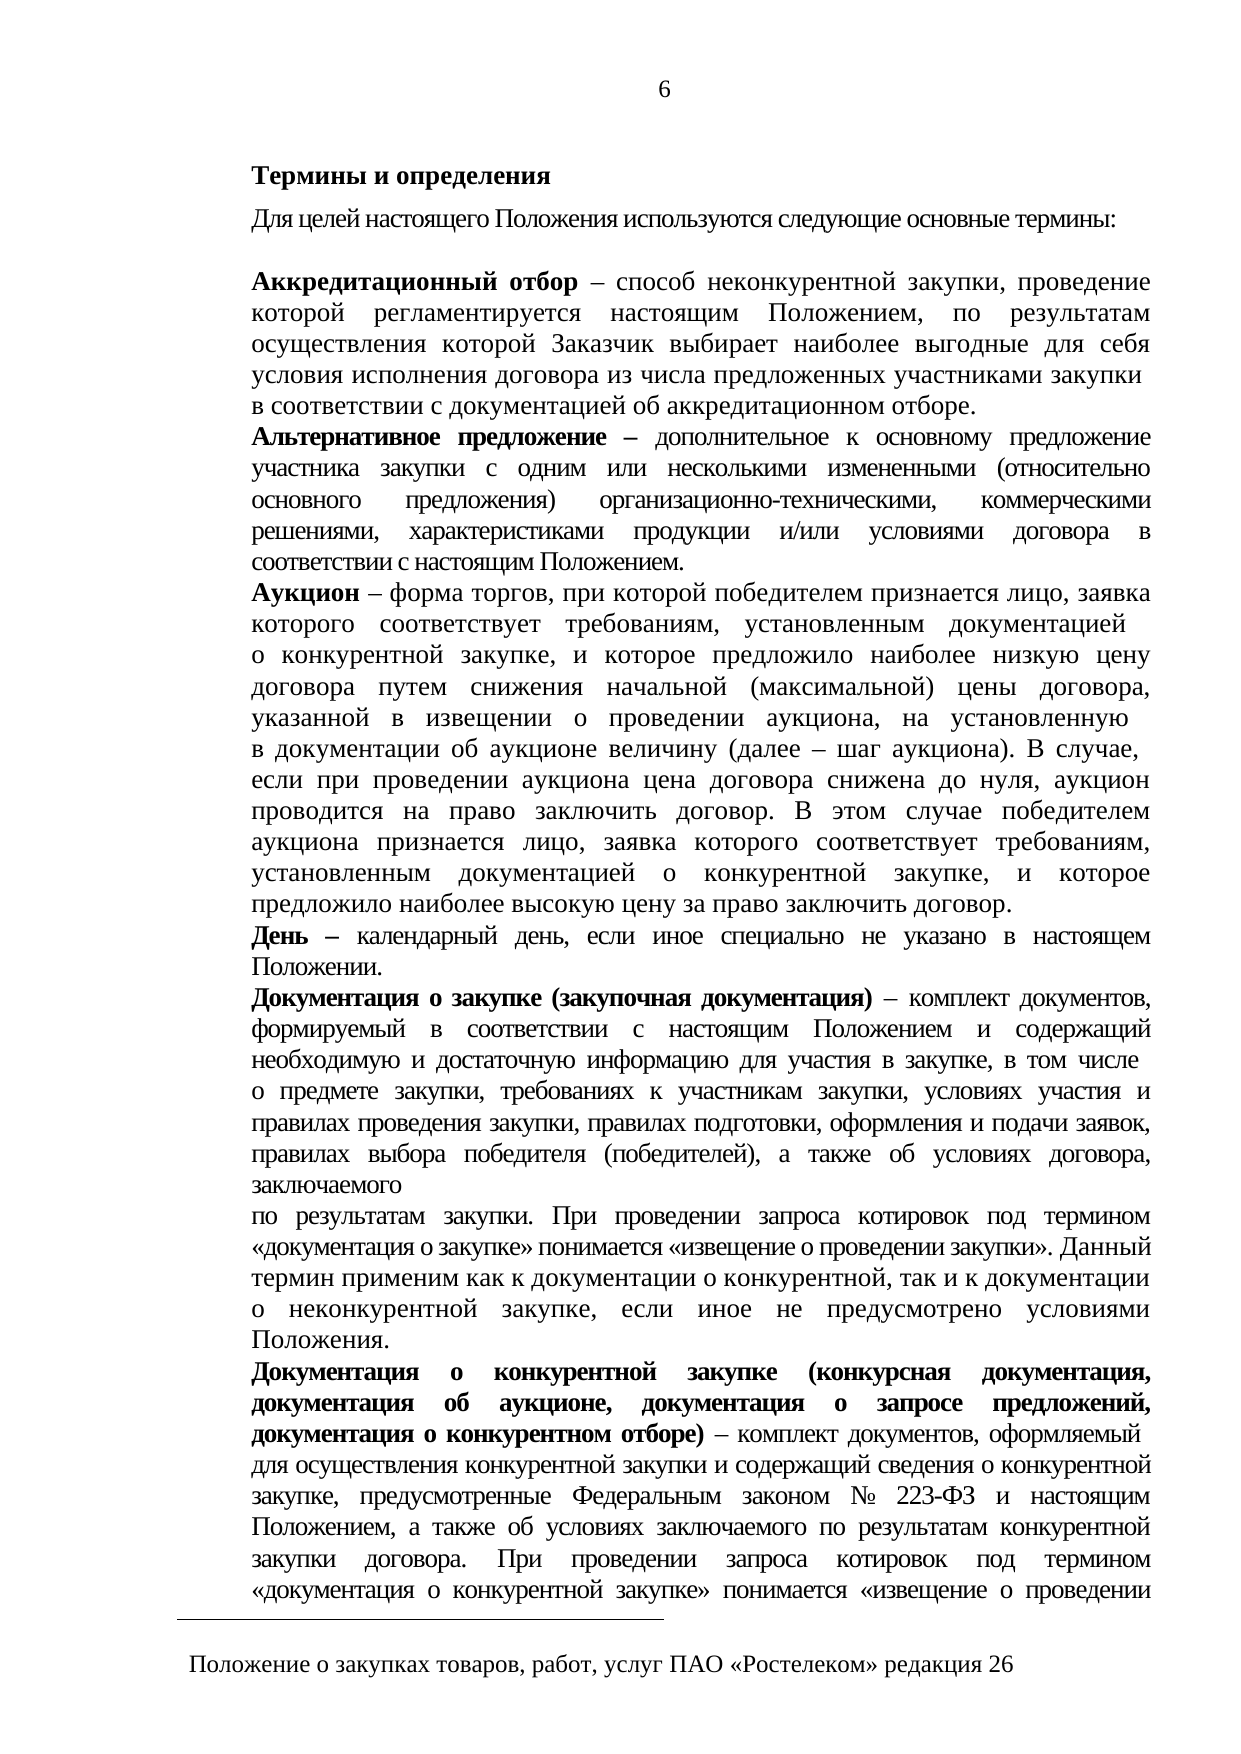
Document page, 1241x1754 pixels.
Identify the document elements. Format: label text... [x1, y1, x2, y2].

text Альтернативное предложение – дополнительное к основному предложение участника закупки с одним или несколькими измененными (относительно основного предложения) организационно-техническими, коммерческими решениями, характеристиками продукции и/или условиями договора в соответствии с настоящим Положением. [251, 420, 1152, 576]
text Документация о закупке (закупочная документация) – комплект документов, формируемый в соответствии с настоящим Положением и содержащий необходимую и достаточную информацию для участия в закупке, в том числе о предмете закупки, требованиях к участникам закупки, условиях участия и правилах проведения закупки, правилах подготовки, оформления и подачи заявок, правилах выбора победителя (победителей), а также об условиях договора, заключаемого по результатам закупки. При проведении запроса котировок под термином «документация о закупке» понимается «извещение о проведении закупки». Данный термин применим как к документации о конкурентной, так и к документации о неконкурентной закупке, если иное не предусмотрено условиями Положения. [251, 981, 1152, 1355]
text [251, 1355, 1152, 1604]
text Аукцион – форма торгов, при которой победителем признается лицо, заявка которого соответствует требованиям, установленным документацией о конкурентной закупке, и которое предложило наиболее низкую цену договора путем снижения начальной (максимальной) цены договора, указанной в извещении о проведении аукциона, на установленную в документации об аукционе величину (далее – шаг аукциона). В случае, если при проведении аукциона цена договора снижена до нуля, аукцион проводится на право заключить договор. В этом случае победителем аукциона признается лицо, заявка которого соответствует требованиям, установленным документацией о конкурентной закупке, и которое предложило наиболее высокую цену за право заключить договор. [251, 576, 1152, 919]
text Для целей настоящего Положения используются следующие основные термины: [251, 202, 1152, 233]
text Аккредитационный отбор – способ неконкурентной закупки, проведение которой регламентируется настоящим Положением, по результатам осуществления которой Заказчик выбирает наиболее выгодные для себя условия исполнения договора из числа предложенных участниками закупки в соответствии с документацией об аккредитационном отборе. [251, 265, 1152, 420]
text День – календарный день, если иное специально не указано в настоящем Положении. [251, 919, 1152, 981]
text Термины и определения [251, 159, 1152, 190]
